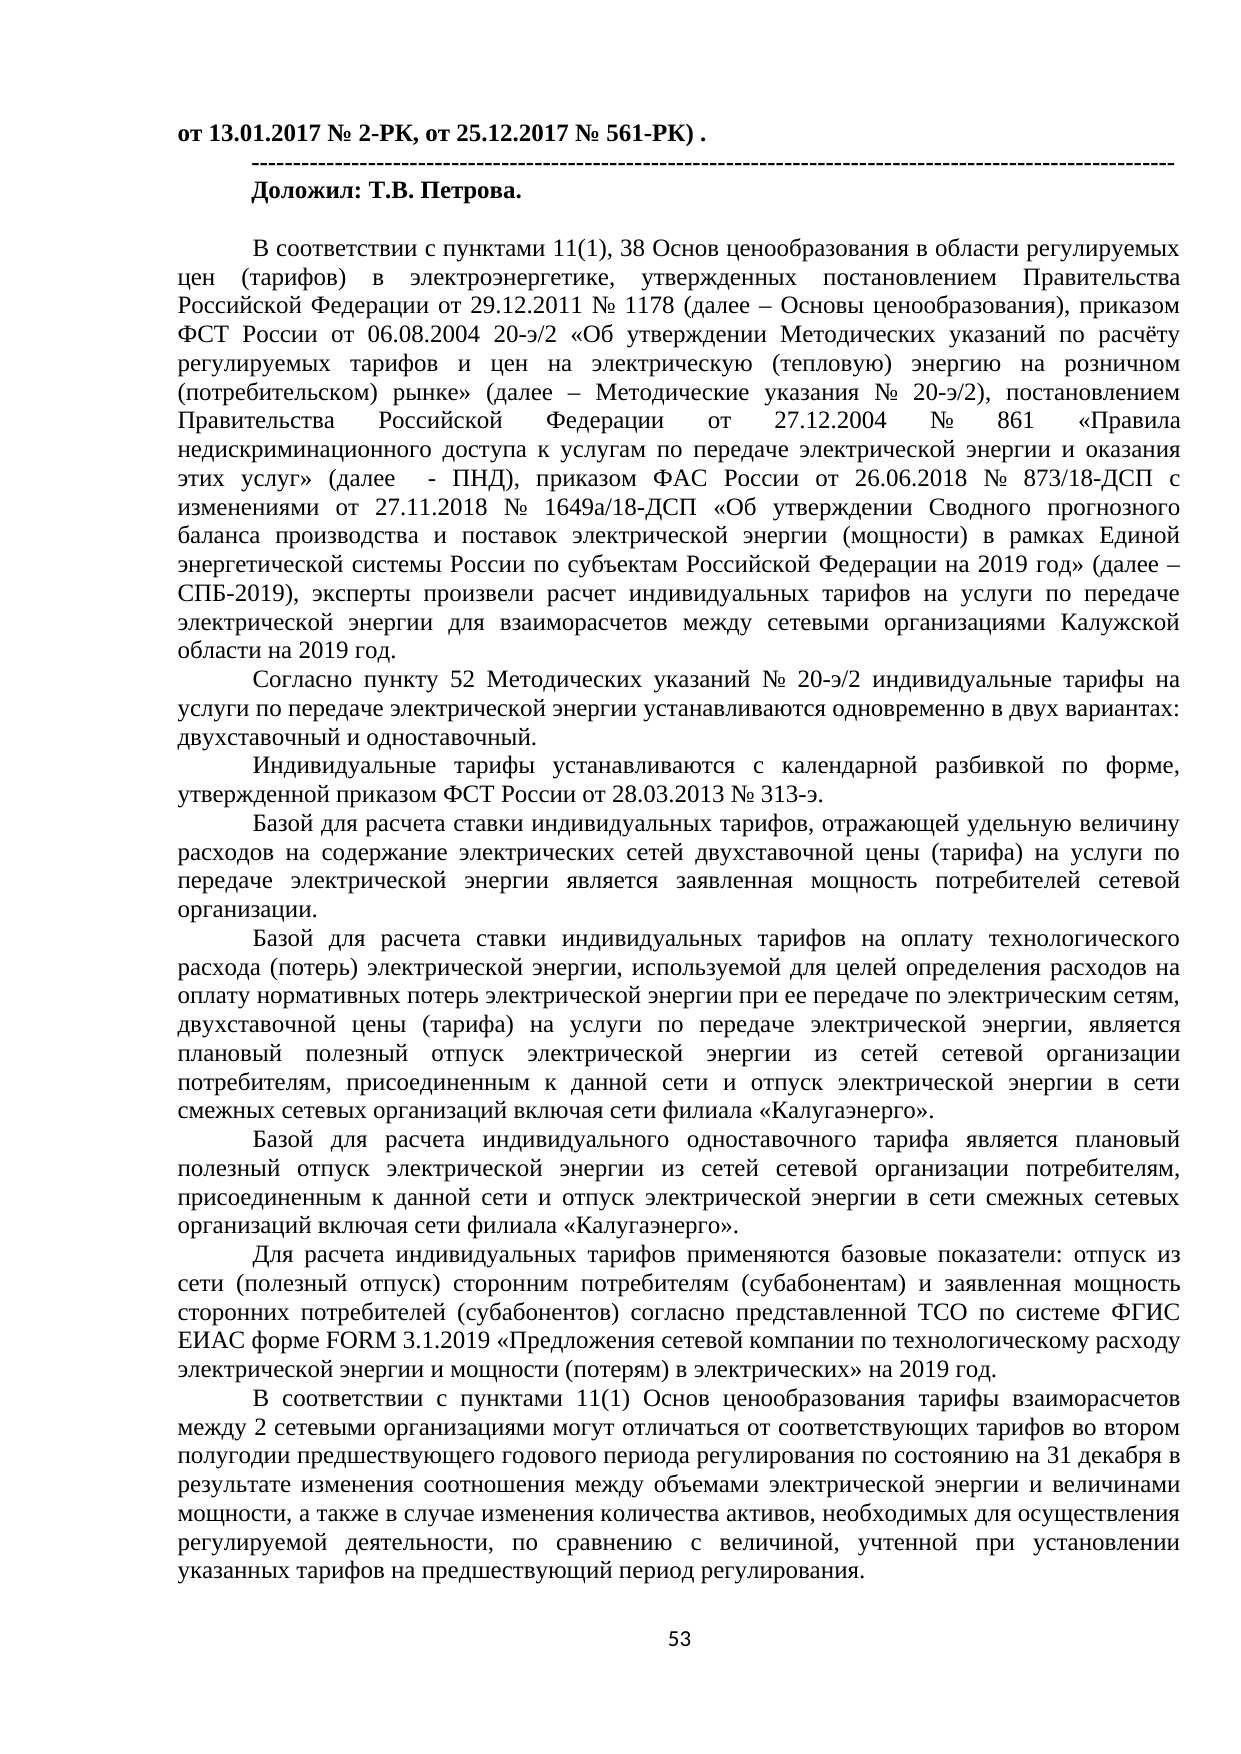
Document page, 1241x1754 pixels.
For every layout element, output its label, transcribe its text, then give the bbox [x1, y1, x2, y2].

text Согласно пункту 52 Методических указаний № 20-э/2 индивидуальные тарифы на услуги по передаче электрической энергии устанавливаются одновременно в двух вариантах: двухставочный и одноставочный. [177, 664, 1181, 751]
text Базой для расчета индивидуального одноставочного тарифа является плановый полезный отпуск электрической энергии из сетей сетевой организации потребителям, присоединенным к данной сети и отпуск электрической энергии в сети смежных сетевых организаций включая сети филиала «Калугаэнерго». [177, 1124, 1181, 1239]
text В соответствии с пунктами 11(1), 38 Основ ценообразования в области регулируемых цен (тарифов) в электроэнергетике, утвержденных постановлением Правительства Российской Федерации от 29.12.2011 № 1178 (далее – Основы ценообразования), приказом ФСТ России от 06.08.2004 20-э/2 «Об утверждении Методических указаний по расчёту регулируемых тарифов и цен на электрическую (тепловую) энергию на розничном (потребительском) рынке» (далее – Методические указания № 20-э/2), постановлением Правительства Российской Федерации от 27.12.2004 № 861 «Правила недискриминационного доступа к услугам по передаче электрической энергии и оказания этих услуг» (далее - ПНД), приказом ФАС России от 26.06.2018 № 873/18-ДСП с изменениями от 27.11.2018 № 1649а/18-ДСП «Об утверждении Сводного прогнозного баланса производства и поставок электрической энергии (мощности) в рамках Единой энергетической системы России по субъектам Российской Федерации на 2019 год» (далее – СПБ-2019), эксперты произвели расчет индивидуальных тарифов на услуги по передаче электрической энергии для взаиморасчетов между сетевыми организациями Калужской области на 2019 год. [177, 233, 1181, 664]
text Базой для расчета ставки индивидуальных тарифов на оплату технологического расхода (потерь) электрической энергии, используемой для целей определения расходов на оплату нормативных потерь электрической энергии при ее передаче по электрическим сетям, двухставочной цены (тарифа) на услуги по передаче электрической энергии, является плановый полезный отпуск электрической энергии из сетей сетевой организации потребителям, присоединенным к данной сети и отпуск электрической энергии в сети смежных сетевых организаций включая сети филиала «Калугаэнерго». [177, 923, 1181, 1124]
text В соответствии с пунктами 11(1) Основ ценообразования тарифы взаиморасчетов между 2 сетевыми организациями могут отличаться от соответствующих тарифов во втором полугодии предшествующего годового периода регулирования по состоянию на 31 декабря в результате изменения соотношения между объемами электрической энергии и величинами мощности, а также в случае изменения количества активов, необходимых для осуществления регулируемой деятельности, по сравнению с величиной, учтенной при установлении указанных тарифов на предшествующий период регулирования. [177, 1383, 1181, 1584]
text Индивидуальные тарифы устанавливаются с календарной разбивкой по форме, утвержденной приказом ФСТ России от 28.03.2013 № 313-э. [177, 751, 1181, 808]
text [177, 118, 1181, 147]
text Для расчета индивидуальных тарифов применяются базовые показатели: отпуск из сети (полезный отпуск) сторонним потребителям (субабонентам) и заявленная мощность сторонних потребителей (субабонентов) согласно представленной ТСО по системе ФГИС ЕИАС форме FORM 3.1.2019 «Предложения сетевой компании по технологическому расходу электрической энергии и мощности (потерям) в электрических» на 2019 год. [177, 1239, 1181, 1383]
text --------------------------------------------------------------------------------------------------------------- [177, 147, 1181, 176]
text Доложил: Т.В. Петрова. [222, 176, 1181, 204]
text Базой для расчета ставки индивидуальных тарифов, отражающей удельную величину расходов на содержание электрических сетей двухставочной цены (тарифа) на услуги по передаче электрической энергии является заявленная мощность потребителей сетевой организации. [177, 808, 1181, 923]
